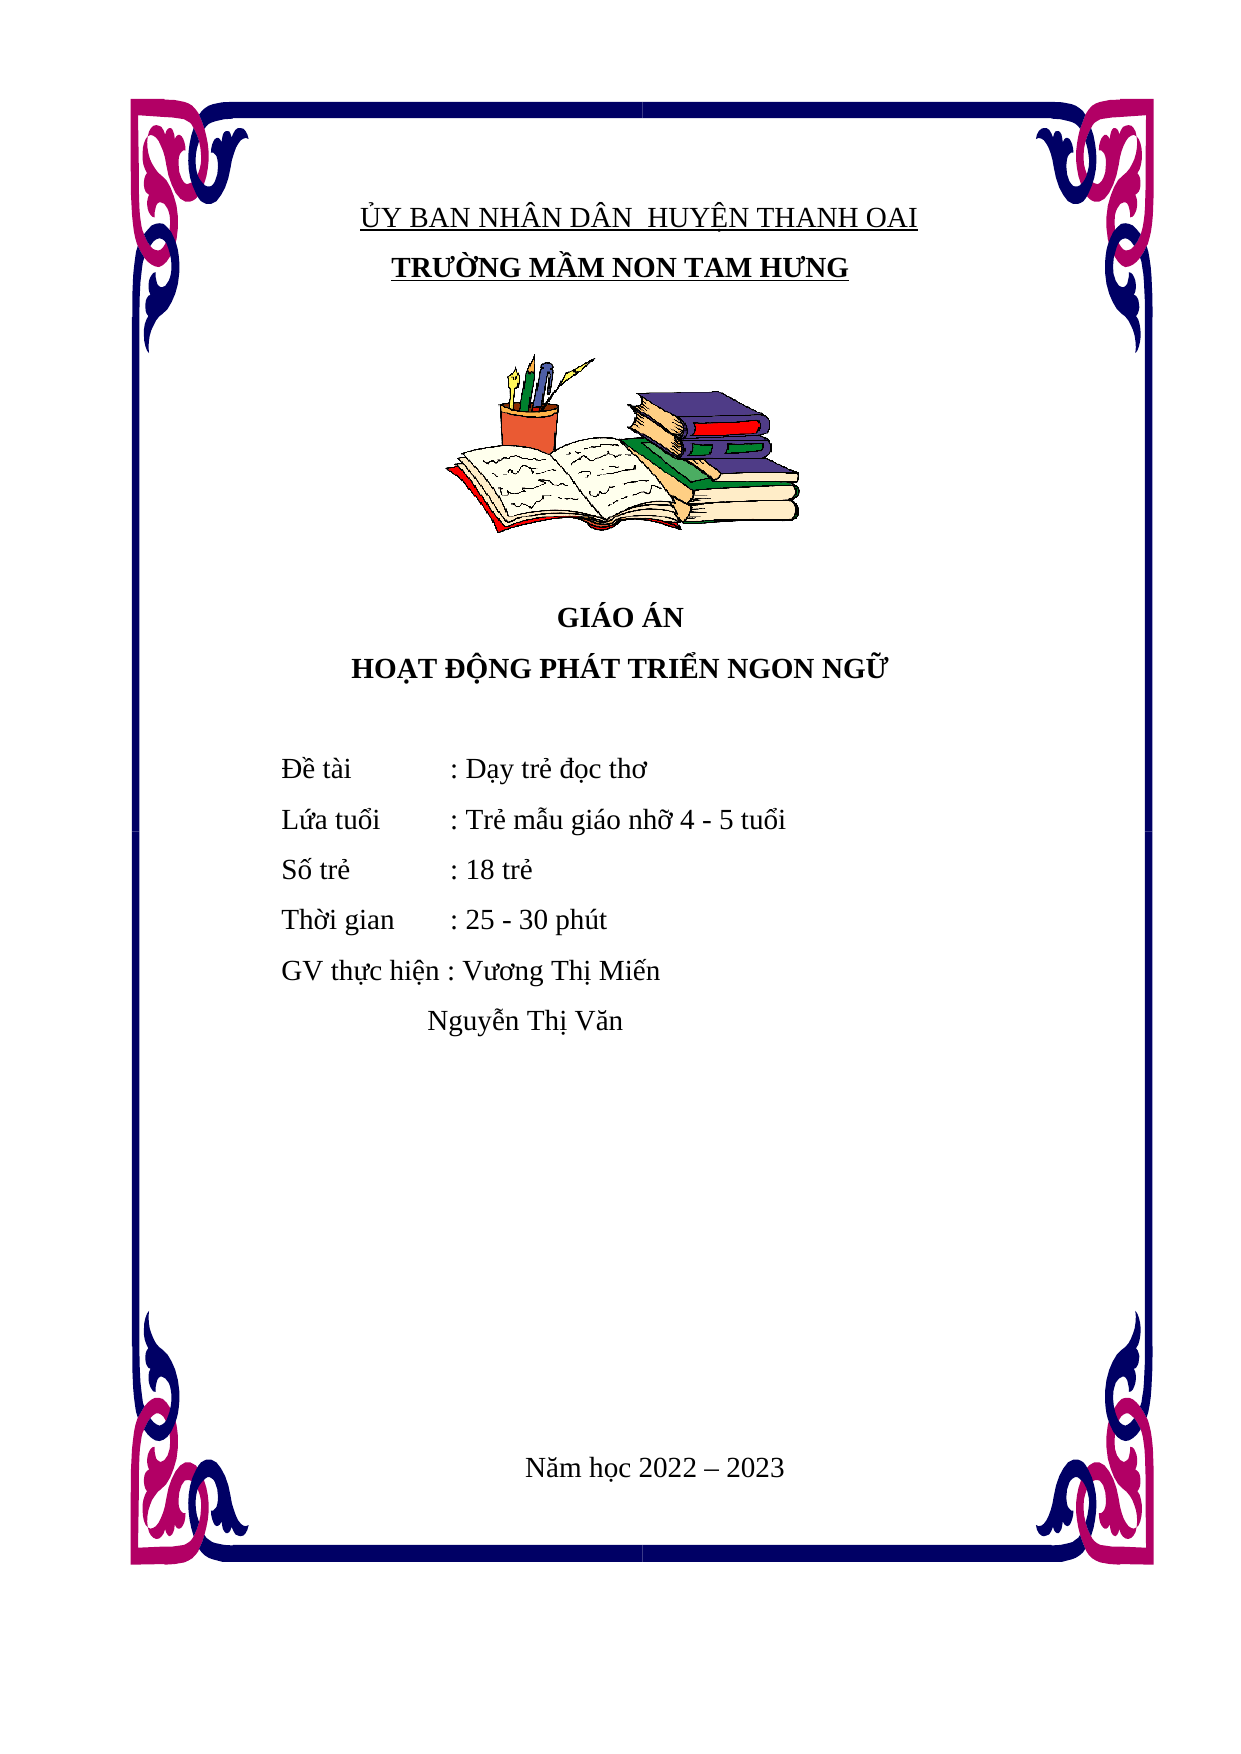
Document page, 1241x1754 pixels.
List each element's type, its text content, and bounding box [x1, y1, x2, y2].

text Năm học 2022 – 2023 [487, 1450, 1090, 1484]
text HOẠT ĐỘNG PHÁT TRIỂN NGON NGỮ [150, 651, 1090, 684]
text GV thực hiện : Vương Thị Miến [244, 953, 1107, 986]
text GIÁO ÁN [150, 601, 1090, 634]
text Số trẻ : 18 trẻ [244, 852, 1107, 886]
text ỦY BAN NHÂN DÂN HUYỆN THANH OAI [150, 200, 1090, 234]
text Lứa tuổi : Trẻ mẫu giáo nhỡ 4 - 5 tuổi [244, 802, 1107, 835]
picture [432, 351, 809, 537]
text Thời gian : 25 - 30 phút [244, 902, 1107, 936]
text Nguyễn Thị Văn [244, 1003, 1107, 1037]
text Đề tài : Dạy trẻ đọc thơ [225, 752, 1107, 785]
text TRƯỜNG MẦM NON TAM HƯNG [150, 251, 1090, 284]
